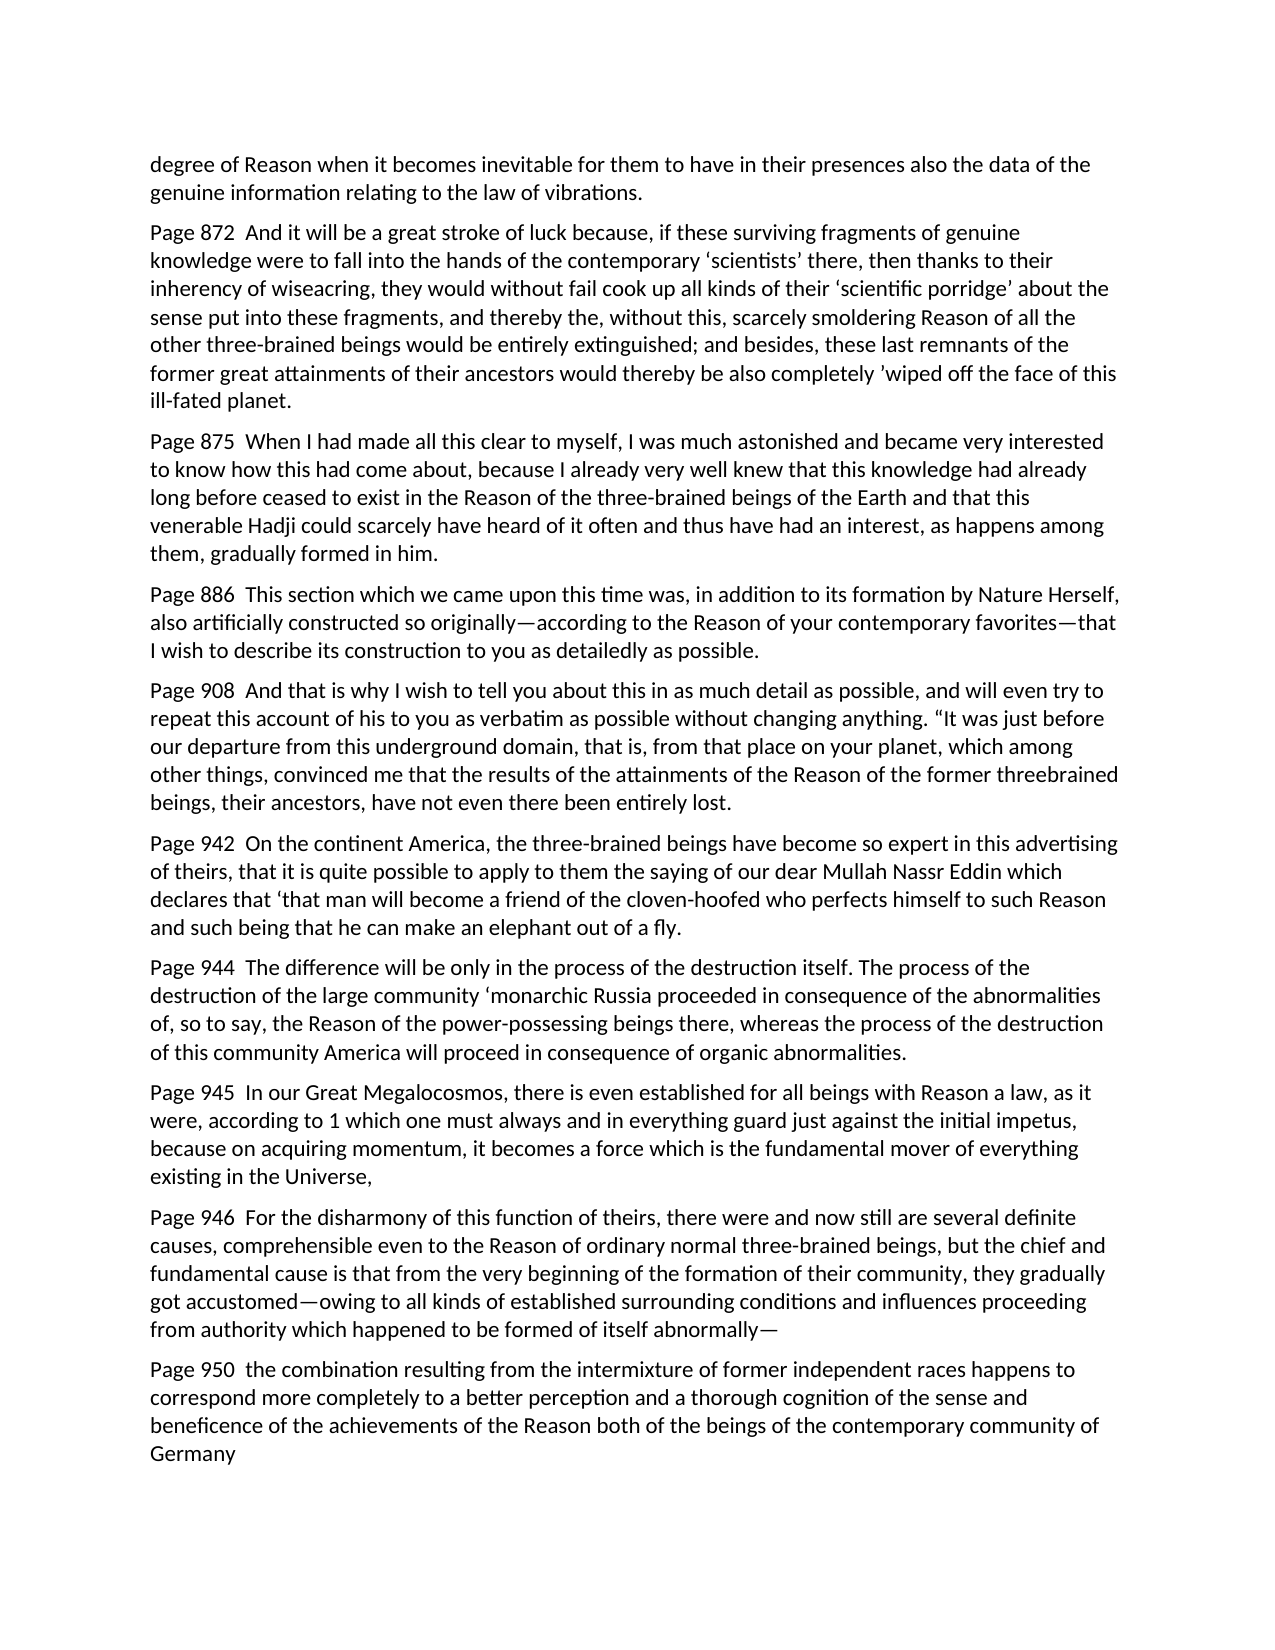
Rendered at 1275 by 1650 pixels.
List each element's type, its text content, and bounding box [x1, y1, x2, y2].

text Page 886 This section which we came upon this time was, in addition to its formation by Nature Herself, also artificially constructed so originally—according to the Reason of your contemporary favorites—that I wish to describe its construction to you as detailedly as possible. [150, 580, 1125, 664]
text Page 950 the combination resulting from the intermixture of former independent races happens to correspond more completely to a better perception and a thorough cognition of the sense and beneficence of the achievements of the Reason both of the beings of the contemporary community of Germany [150, 1355, 1125, 1467]
text Page 875 When I had made all this clear to myself, I was much astonished and became very interested to know how this had come about, because I already very well knew that this knowledge had already long before ceased to exist in the Reason of the three-brained beings of the Earth and that this venerable Hadji could scarcely have heard of it often and thus have had an interest, as happens among them, gradually formed in him. [150, 427, 1125, 567]
text Page 872 And it will be a great stroke of luck because, if these surviving fragments of genuine knowledge were to fall into the hands of the contemporary ‘scientists’ there, then thanks to their inherency of wiseacring, they would without fail cook up all kinds of their ‘scientific porridge’ about the sense put into these fragments, and thereby the, without this, scarcely smoldering Reason of all the other three-brained beings would be entirely extinguished; and besides, these last remnants of the former great attainments of their ancestors would thereby be also completely ’wiped off the face of this ill-fated planet. [150, 218, 1125, 415]
text Page 908 And that is why I wish to tell you about this in as much detail as possible, and will even try to repeat this account of his to you as verbatim as possible without changing anything. “It was just before our departure from this underground domain, that is, from that place on your planet, which among other things, convinced me that the results of the attainments of the Reason of the former threebrained beings, their ancestors, have not even there been entirely lost. [150, 676, 1125, 816]
text Page 942 On the continent America, the three-brained beings have become so expert in this advertising of theirs, that it is quite possible to apply to them the saying of our dear Mullah Nassr Eddin which declares that ‘that man will become a friend of the cloven-hoofed who perfects himself to such Reason and such being that he can make an elephant out of a fly. [150, 829, 1125, 941]
text Page 945 In our Great Megalocosmos, there is even established for all beings with Reason a law, as it were, according to 1 which one must always and in everything guard just against the initial impetus, because on acquiring momentum, it becomes a force which is the fundamental mover of everything existing in the Universe, [150, 1078, 1125, 1190]
text Page 944 The difference will be only in the process of the destruction itself. The process of the destruction of the large community ‘monarchic Russia proceeded in consequence of the abnormalities of, so to say, the Reason of the power-possessing beings there, whereas the process of the destruction of this community America will proceed in consequence of organic abnormalities. [150, 953, 1125, 1066]
text Page 946 For the disharmony of this function of theirs, there were and now still are several definite causes, comprehensible even to the Reason of ordinary normal three-brained beings, but the chief and fundamental cause is that from the very beginning of the formation of their community, they gradually got accustomed—owing to all kinds of established surrounding conditions and influences proceeding from authority which happened to be formed of itself abnormally— [150, 1203, 1125, 1343]
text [150, 150, 1125, 206]
